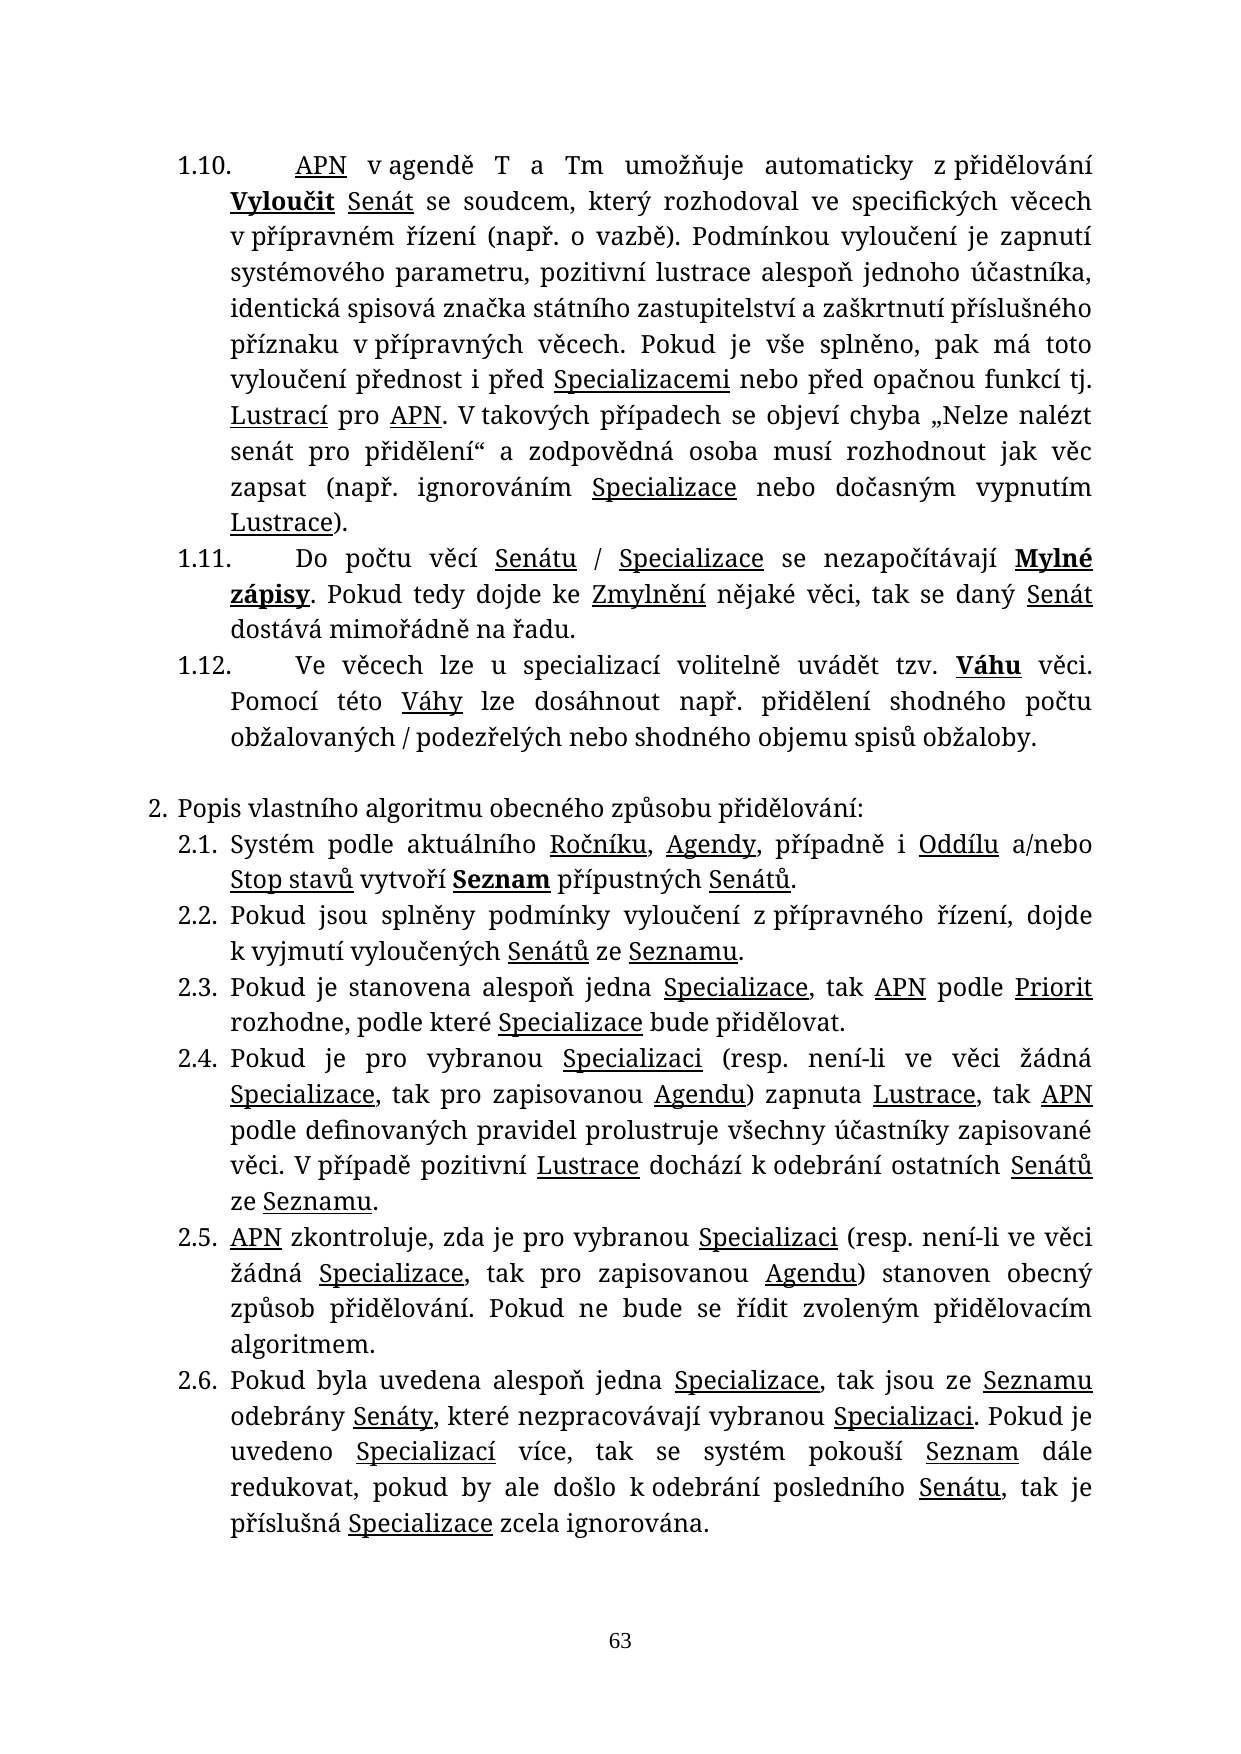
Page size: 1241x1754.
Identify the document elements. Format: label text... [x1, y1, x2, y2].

list Do počtu věcí Senátu / Specializace se nezapočítávají Mylné zápisy. Pokud tedy dojde ke Zmylnění nějaké věci, tak se daný Senát dostává mimořádně na řadu. [177, 541, 1093, 646]
list Pokud je pro vybranou Specializaci (resp. není-li ve věci žádná Specializace, tak pro zapisovanou Agendu) zapnuta Lustrace, tak APN podle definovaných pravidel prolustruje všechny účastníky zapisované věci. V případě pozitivní Lustrace dochází k odebrání ostatních Senátů ze Seznamu. [177, 1041, 1093, 1218]
list Ve věcech lze u specializací volitelně uvádět tzv. Váhu věci. Pomocí této Váhy lze dosáhnout např. přidělení shodného počtu obžalovaných / podezřelých nebo shodného objemu spisů obžaloby. [177, 648, 1093, 753]
list Popis vlastního algoritmu obecného způsobu přidělování: [148, 791, 1093, 825]
list Pokud byla uvedena alespoň jedna Specializace, tak jsou ze Seznamu odebrány Senáty, které nezpracovávají vybranou Specializaci. Pokud je uvedeno Specializací více, tak se systém pokouší Seznam dále redukovat, pokud by ale došlo k odebrání posledního Senátu, tak je příslušná Specializace zcela ignorována. [177, 1362, 1093, 1539]
list Pokud je stanovena alespoň jedna Specializace, tak APN podle Priorit rozhodne, podle které Specializace bude přidělovat. [177, 969, 1093, 1039]
list APN v agendě T a Tm umožňuje automaticky z přidělování Vyloučit Senát se soudcem, který rozhodoval ve specifických věcech v přípravném řízení (např. o vazbě). Podmínkou vyloučení je zapnutí systémového parametru, pozitivní lustrace alespoň jednoho účastníka, identická spisová značka státního zastupitelství a zaškrtnutí příslušného příznaku v přípravných věcech. Pokud je vše splněno, pak má toto vyloučení přednost i před Specializacemi nebo před opačnou funkcí tj. Lustrací pro APN. V takových případech se objeví chyba „Nelze nalézt senát pro přidělení“ a zodpovědná osoba musí rozhodnout jak věc zapsat (např. ignorováním Specializace nebo dočasným vypnutím Lustrace). [177, 148, 1093, 539]
list APN zkontroluje, zda je pro vybranou Specializaci (resp. není-li ve věci žádná Specializace, tak pro zapisovanou Agendu) stanoven obecný způsob přidělování. Pokud ne bude se řídit zvoleným přidělovacím algoritmem. [177, 1219, 1093, 1361]
list Systém podle aktuálního Ročníku, Agendy, případně i Oddílu a/nebo Stop stavů vytvoří Seznam přípustných Senátů. [177, 826, 1093, 896]
list Pokud jsou splněny podmínky vyloučení z přípravného řízení, dojde k vyjmutí vyloučených Senátů ze Seznamu. [177, 898, 1093, 968]
